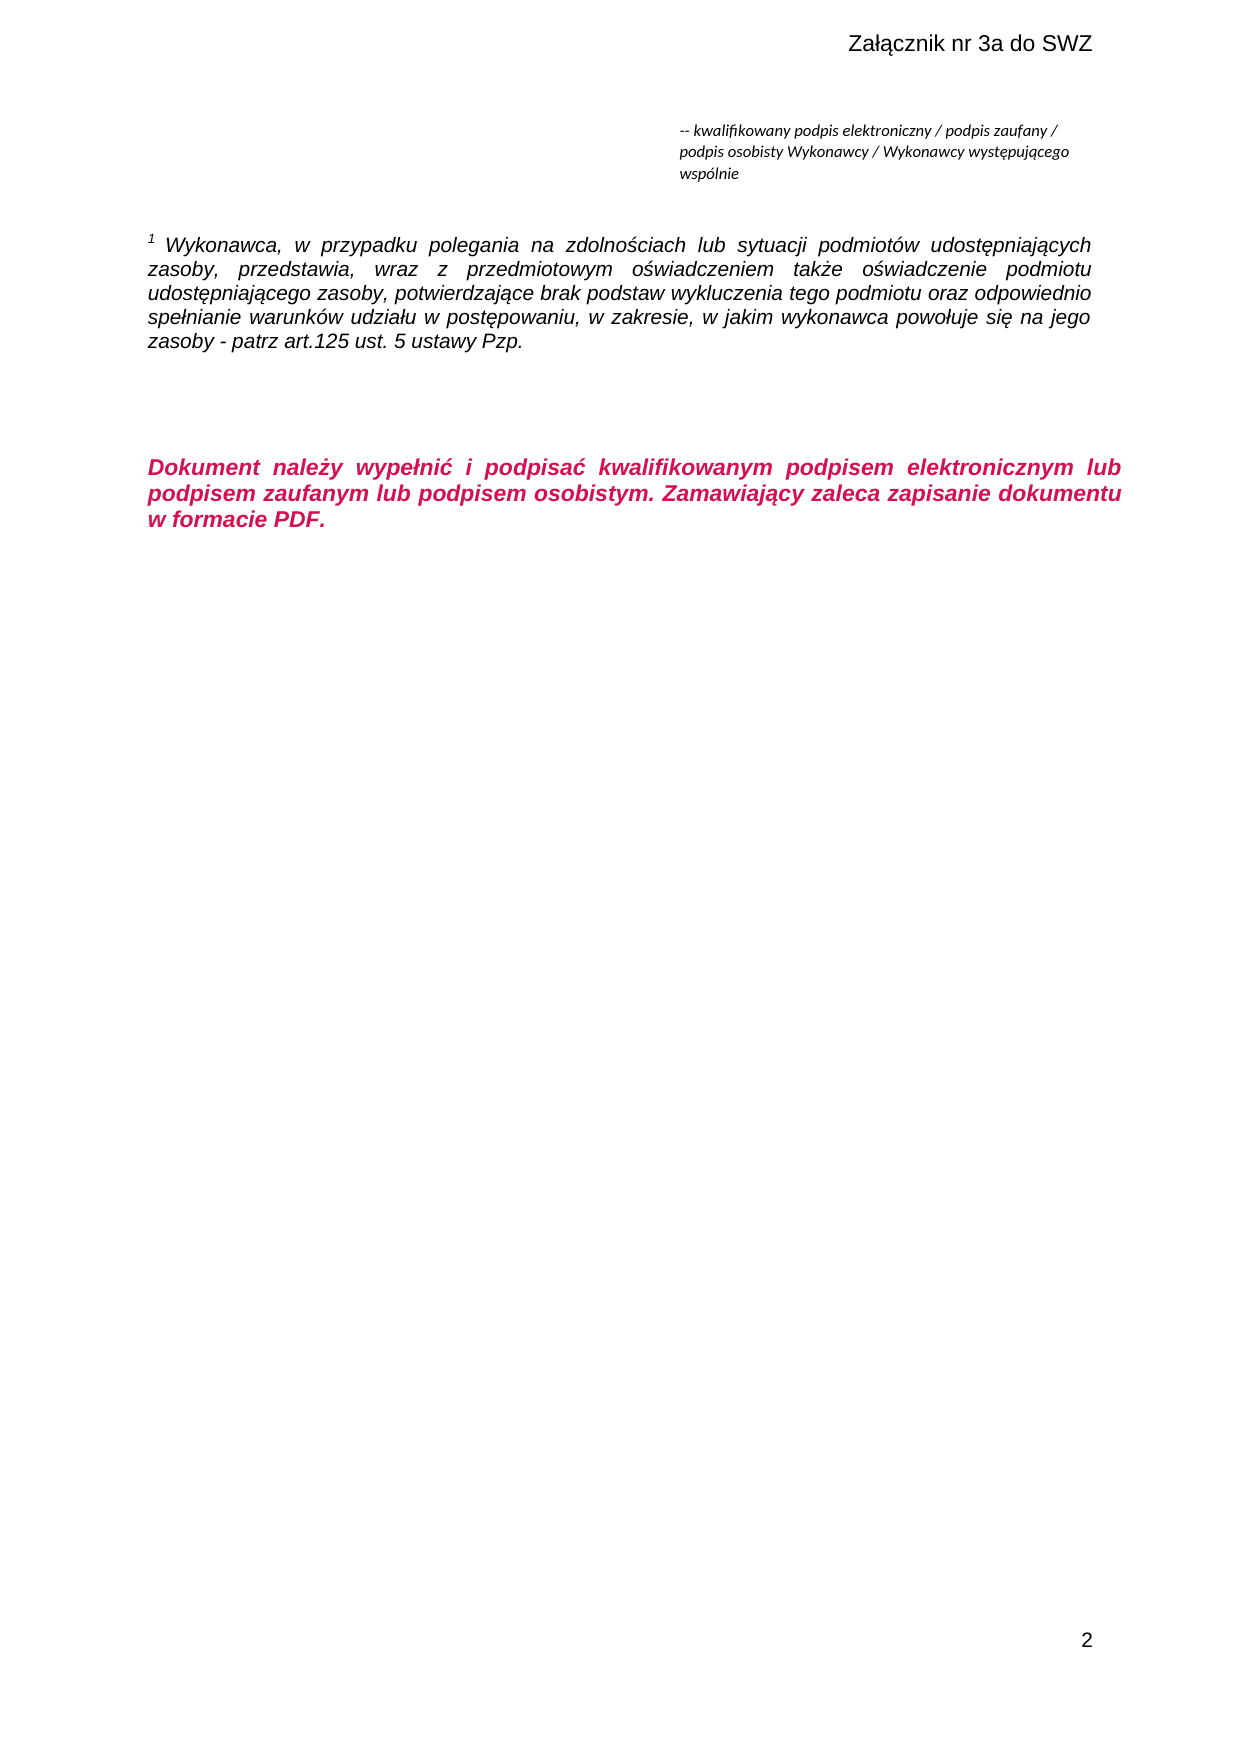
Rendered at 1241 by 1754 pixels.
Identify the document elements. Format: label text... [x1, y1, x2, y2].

text Dokument należy wypełnić i podpisać kwalifikowanym podpisem elektronicznym lub podpisem zaufanym lub podpisem osobistym. Zamawiający zaleca zapisanie dokumentu w formacie PDF. [148, 454, 1122, 533]
text -- kwalifikowany podpis elektroniczny / podpis zaufany / podpis osobisty Wykonawcy / Wykonawcy występującego wspólnie [679, 120, 1092, 184]
text 1 Wykonawca, w przypadku polegania na zdolnościach lub sytuacji podmiotów udostępniających zasoby, przedstawia, wraz z przedmiotowym oświadczeniem także oświadczenie podmiotu udostępniającego zasoby, potwierdzające brak podstaw wykluczenia tego podmiotu oraz odpowiednio spełnianie warunków udziału w postępowaniu, w zakresie, w jakim wykonawca powołuje się na jego zasoby - patrz art.125 ust. 5 ustawy Pzp. [148, 231, 1092, 353]
